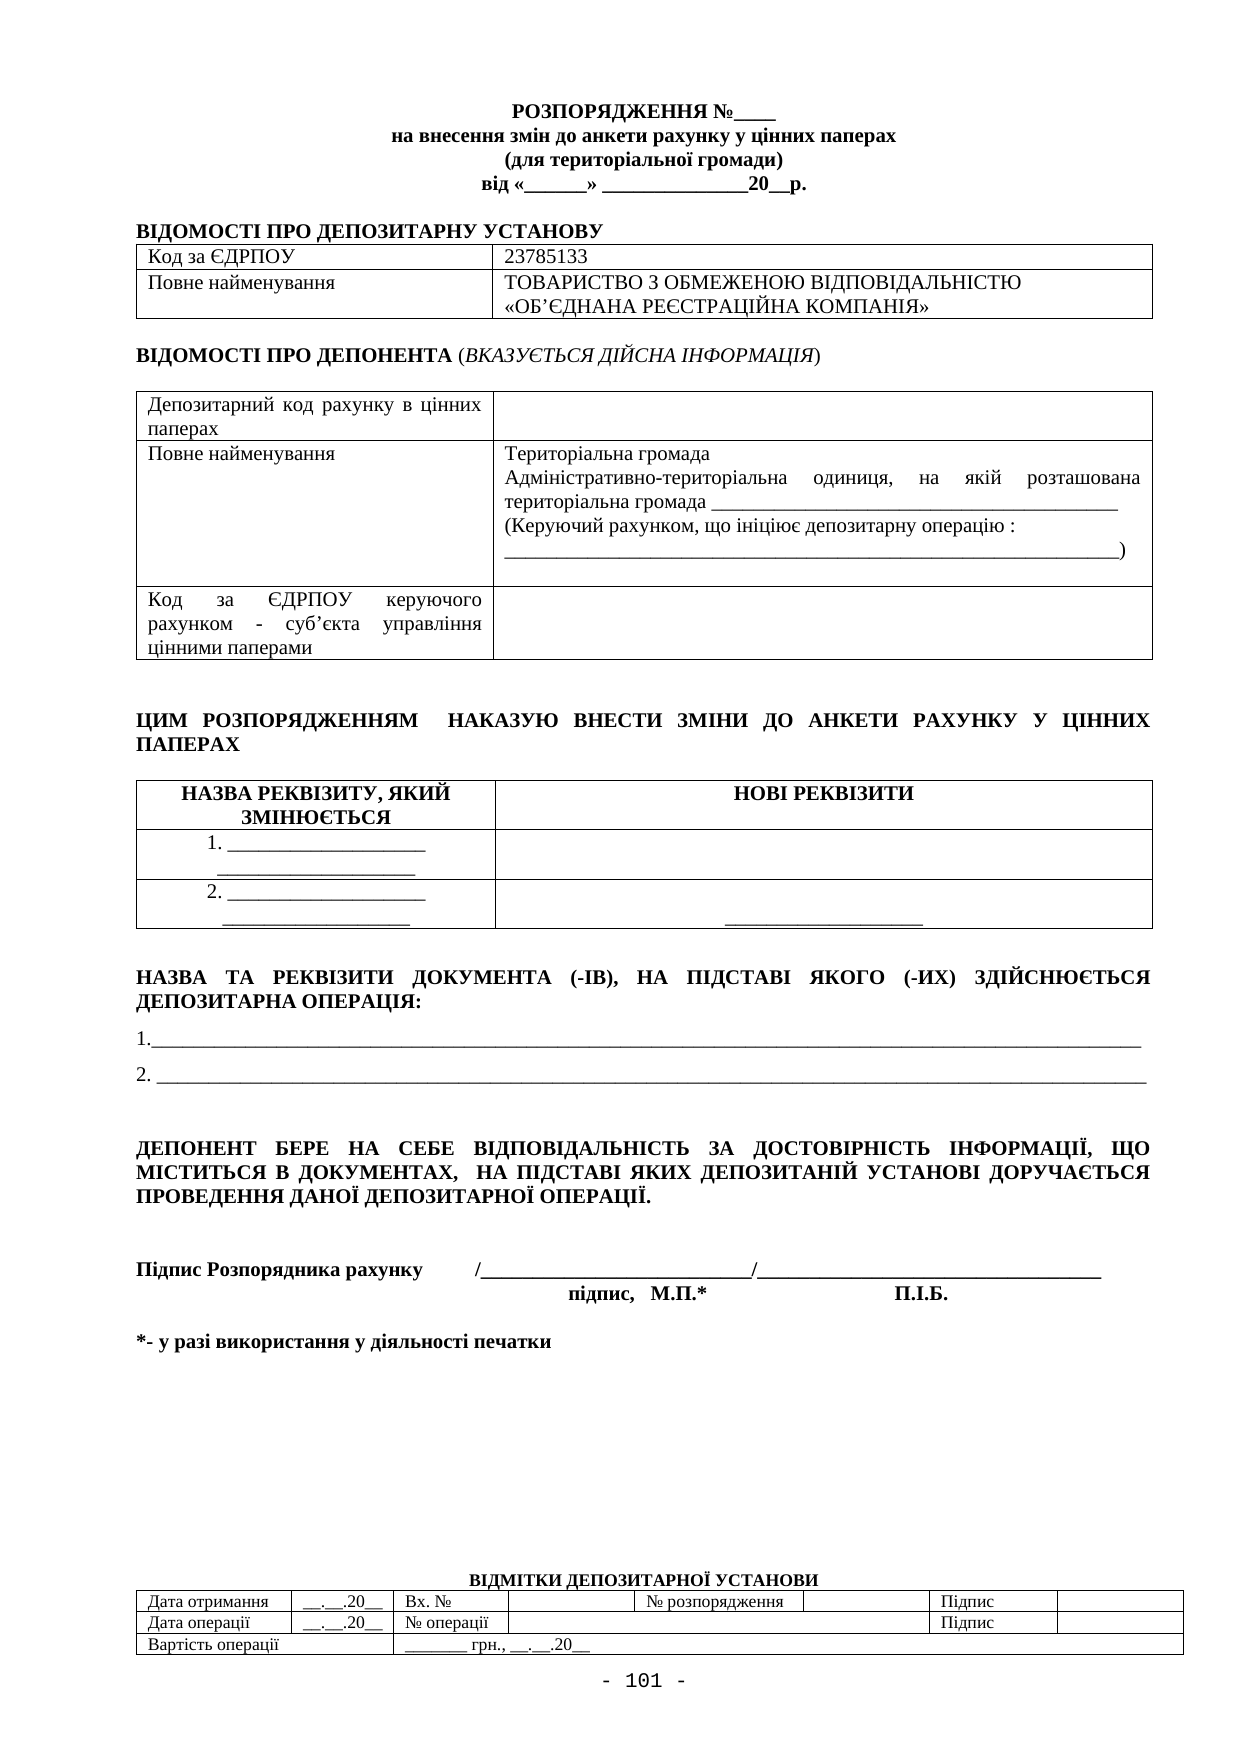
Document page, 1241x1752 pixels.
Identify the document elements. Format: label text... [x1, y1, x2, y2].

text *- у разі використання у діяльності печатки [136, 1329, 1152, 1353]
text 1._______________________________________________________________________________________________ [136, 1026, 1152, 1050]
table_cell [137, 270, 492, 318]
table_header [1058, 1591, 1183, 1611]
text Підпис Розпорядника рахунку /__________________________/_________________________________ [136, 1257, 1152, 1281]
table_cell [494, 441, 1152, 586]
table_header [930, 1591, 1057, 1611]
text ВІДОМОСТІ ПРО ДЕПОНЕНТА (ВКАЗУЄТЬСЯ ДІЙСНА ІНФОРМАЦІЯ) [136, 343, 1152, 367]
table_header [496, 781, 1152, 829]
text (для територіальної громади) [136, 147, 1152, 171]
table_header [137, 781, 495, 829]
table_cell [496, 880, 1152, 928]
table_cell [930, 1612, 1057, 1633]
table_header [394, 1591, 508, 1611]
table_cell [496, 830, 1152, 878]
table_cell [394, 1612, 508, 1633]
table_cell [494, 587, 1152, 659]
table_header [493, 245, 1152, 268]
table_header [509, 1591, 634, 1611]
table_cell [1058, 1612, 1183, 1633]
text ДЕПОНЕНТ БЕРЕ НА СЕБЕ ВІДПОВІДАЛЬНІСТЬ ЗА ДОСТОВІРНІСТЬ ІНФОРМАЦІЇ, ЩО МІСТИТЬСЯ В ДОКУМЕНТАХ, НА ПІДСТАВІ ЯКИХ ДЕПОЗИТАНІЙ УСТАНОВІ ДОРУЧАЄТЬСЯ ПРОВЕДЕННЯ ДАНОЇ ДЕПОЗИТАРНОЇ ОПЕРАЦІЇ. [136, 1136, 1152, 1208]
text 2. _______________________________________________________________________________________________ [136, 1062, 1152, 1086]
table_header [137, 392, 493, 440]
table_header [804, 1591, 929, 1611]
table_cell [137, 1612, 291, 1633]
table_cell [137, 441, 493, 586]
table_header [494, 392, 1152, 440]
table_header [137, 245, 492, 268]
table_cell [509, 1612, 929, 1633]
text РОЗПОРЯДЖЕННЯ №____ [136, 99, 1152, 123]
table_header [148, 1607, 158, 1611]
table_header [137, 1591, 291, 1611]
text ЦИМ РОЗПОРЯДЖЕННЯМ НАКАЗУЮ ВНЕСТИ ЗМІНИ ДО АНКЕТИ РАХУНКУ У ЦІННИХ ПАПЕРАХ [136, 708, 1152, 756]
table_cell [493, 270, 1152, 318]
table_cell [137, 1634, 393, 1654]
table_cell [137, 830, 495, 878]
text ВІДОМОСТІ ПРО ДЕПОЗИТАРНУ УСТАНОВУ [136, 219, 1152, 243]
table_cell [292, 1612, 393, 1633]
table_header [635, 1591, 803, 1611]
text НАЗВА ТА РЕКВІЗИТИ ДОКУМЕНТА (-ІВ), НА ПІДСТАВІ ЯКОГО (-ИХ) ЗДІЙСНЮЄТЬСЯ ДЕПОЗИТАРНА ОПЕРАЦІЯ: [136, 965, 1152, 1013]
text на внесення змін до анкети рахунку у цінних паперах [136, 123, 1152, 147]
text від «______» ______________20__р. [136, 171, 1152, 195]
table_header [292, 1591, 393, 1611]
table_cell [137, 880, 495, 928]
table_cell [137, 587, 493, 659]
text підпис, М.П.* П.І.Б. [136, 1281, 1152, 1305]
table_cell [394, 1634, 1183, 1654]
text ВІДМІТКИ ДЕПОЗИТАРНОЇ УСТАНОВИ [136, 1569, 1152, 1590]
